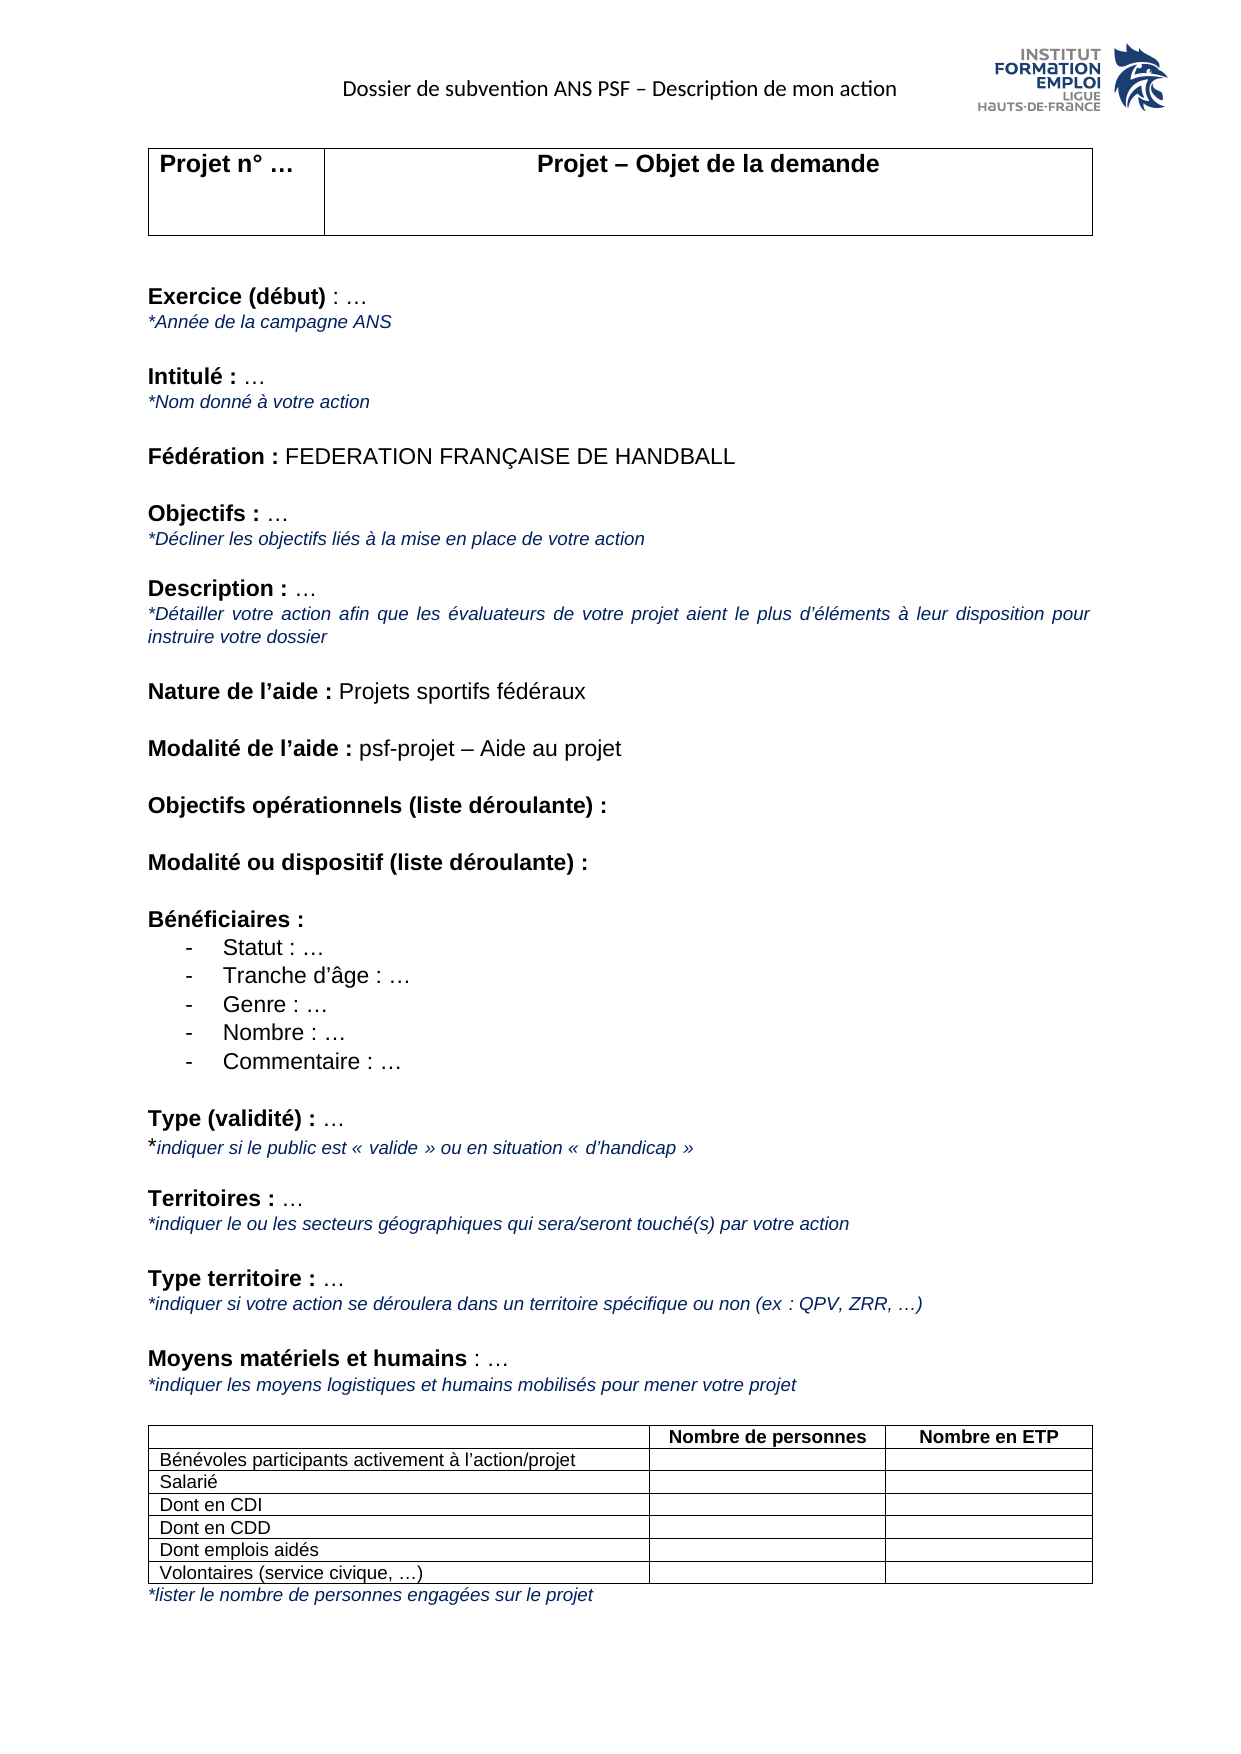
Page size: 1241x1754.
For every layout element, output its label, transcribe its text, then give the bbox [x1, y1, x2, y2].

table_cell Dont en CDI [149, 1494, 649, 1515]
table_header Nombre en ETP [886, 1426, 1092, 1448]
text *indiquer si votre action se déroulera dans un territoire spécifique ou non (ex : QPV, ZRR, …) [148, 1293, 1093, 1315]
text Moyens matériels et humains : … [148, 1345, 1093, 1371]
table_cell [886, 1562, 1092, 1583]
table_header Nombre de personnes [650, 1426, 885, 1448]
list Nombre : … [185, 1019, 1093, 1046]
text *Détailler votre action afin que les évaluateurs de votre projet aient le plus d’éléments à leur disposition pour instruire votre dossier [148, 603, 1093, 648]
text Type territoire : … [148, 1265, 1093, 1291]
text *Décliner les objectifs liés à la mise en place de votre action [148, 528, 1093, 550]
text Modalité de l’aide : psf-projet – Aide au projet [148, 735, 1093, 761]
table_cell [886, 1471, 1092, 1493]
text *lister le nombre de personnes engagées sur le projet [148, 1584, 1093, 1606]
table_cell Volontaires (service civique, …) [149, 1562, 649, 1583]
table_cell [650, 1516, 885, 1538]
text Territoires : … [148, 1185, 1093, 1211]
text Bénéficiaires : [148, 906, 1093, 932]
text Nature de l’aide : Projets sportifs fédéraux [148, 678, 1093, 704]
text Fédération : FEDERATION FRANÇAISE DE HANDBALL [148, 443, 1093, 469]
table_cell [650, 1562, 885, 1583]
table_cell [886, 1516, 1092, 1538]
text *indiquer les moyens logistiques et humains mobilisés pour mener votre projet [148, 1373, 1093, 1395]
text Objectifs : … [148, 500, 1093, 526]
table_cell Dont emplois aidés [149, 1539, 649, 1561]
table_cell [886, 1539, 1092, 1561]
text Description : … [148, 575, 1093, 601]
text *indiquer le ou les secteurs géographiques qui sera/seront touché(s) par votre action [148, 1213, 1093, 1235]
text Intitulé : … [148, 363, 1093, 389]
table_cell Bénévoles participants activement à l’action/projet [149, 1449, 649, 1470]
list Tranche d’âge : … [185, 962, 1093, 989]
list Genre : … [185, 991, 1093, 1017]
list Statut : … [185, 934, 1093, 960]
text Objectifs opérationnels (liste déroulante) : [148, 792, 1093, 818]
table_cell [650, 1449, 885, 1470]
text *Nom donné à votre action [148, 391, 1093, 413]
table_cell [886, 1449, 1092, 1470]
table_cell [650, 1539, 885, 1561]
table_cell Dont en CDD [149, 1516, 649, 1538]
text Modalité ou dispositif (liste déroulante) : [148, 849, 1093, 875]
table_cell [650, 1471, 885, 1493]
table_cell [650, 1494, 885, 1515]
text Type (validité) : … [148, 1104, 1093, 1131]
text *indiquer si le public est « valide » ou en situation « d’handicap » [148, 1133, 1093, 1159]
text Exercice (début) : … [148, 283, 1093, 309]
table_cell Salarié [149, 1471, 649, 1493]
table_header Projet – Objet de la demande [325, 149, 1092, 235]
table_header Projet n° … [149, 149, 324, 235]
table_header [149, 1426, 649, 1448]
picture [964, 22, 1183, 134]
table_cell [886, 1494, 1092, 1515]
text *Année de la campagne ANS [148, 311, 1093, 333]
list Commentaire : … [185, 1048, 1093, 1074]
